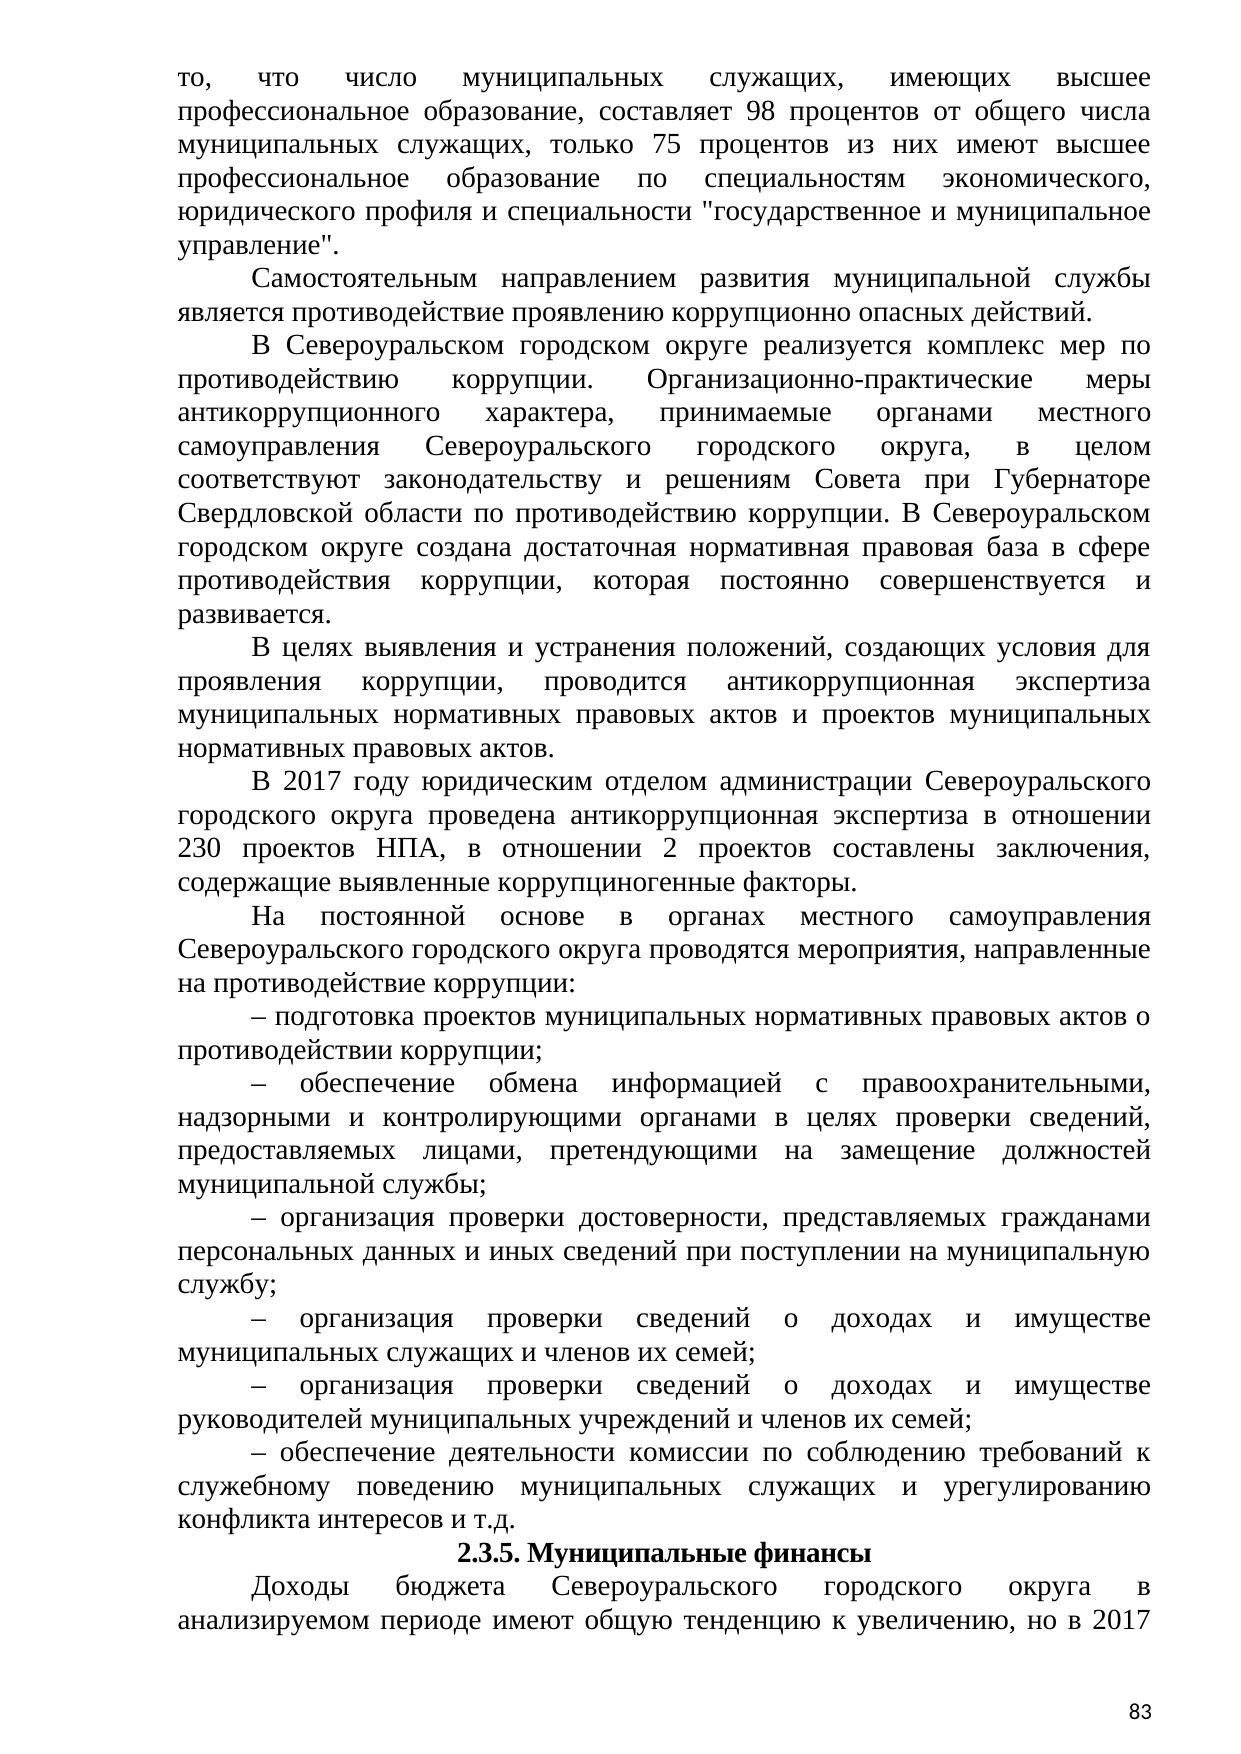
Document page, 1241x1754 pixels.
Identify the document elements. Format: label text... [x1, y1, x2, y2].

text – организация проверки достоверности, представляемых гражданами персональных данных и иных сведений при поступлении на муниципальную службу; [177, 1199, 1152, 1300]
text Самостоятельным направлением развития муниципальной службы является противодействие проявлению коррупционно опасных действий. [177, 260, 1152, 327]
text – организация проверки сведений о доходах и имуществе руководителей муниципальных учреждений и членов их семей; [177, 1367, 1152, 1434]
text На постоянной основе в органах местного самоуправления Североуральского городского округа проводятся мероприятия, направленные на противодействие коррупции: [177, 898, 1152, 998]
text В 2017 году юридическим отделом администрации Североуральского городского округа проведена антикоррупционная экспертиза в отношении 230 проектов НПА, в отношении 2 проектов составлены заключения, содержащие выявленные коррупциногенные факторы. [177, 763, 1152, 898]
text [177, 59, 1152, 260]
text – обеспечение деятельности комиссии по соблюдению требований к служебному поведению муниципальных служащих и урегулированию конфликта интересов и т.д. [177, 1434, 1152, 1535]
text В целях выявления и устранения положений, создающих условия для проявления коррупции, проводится антикоррупционная экспертиза муниципальных нормативных правовых актов и проектов муниципальных нормативных правовых актов. [177, 629, 1152, 763]
text В Североуральском городском округе реализуется комплекс мер по противодействию коррупции. Организационно-практические меры антикоррупционного характера, принимаемые органами местного самоуправления Североуральского городского округа, в целом соответствуют законодательству и решениям Совета при Губернаторе Свердловской области по противодействию коррупции. В Североуральском городском округе создана достаточная нормативная правовая база в сфере противодействия коррупции, которая постоянно совершенствуется и развивается. [177, 327, 1152, 629]
text 2.3.5. Муниципальные финансы [177, 1535, 1152, 1568]
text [177, 1568, 1152, 1636]
text – обеспечение обмена информацией с правоохранительными, надзорными и контролирующими органами в целях проверки сведений, предоставляемых лицами, претендующими на замещение должностей муниципальной службы; [177, 1065, 1152, 1199]
text – организация проверки сведений о доходах и имуществе муниципальных служащих и членов их семей; [177, 1300, 1152, 1367]
text – подготовка проектов муниципальных нормативных правовых актов о противодействии коррупции; [177, 998, 1152, 1065]
